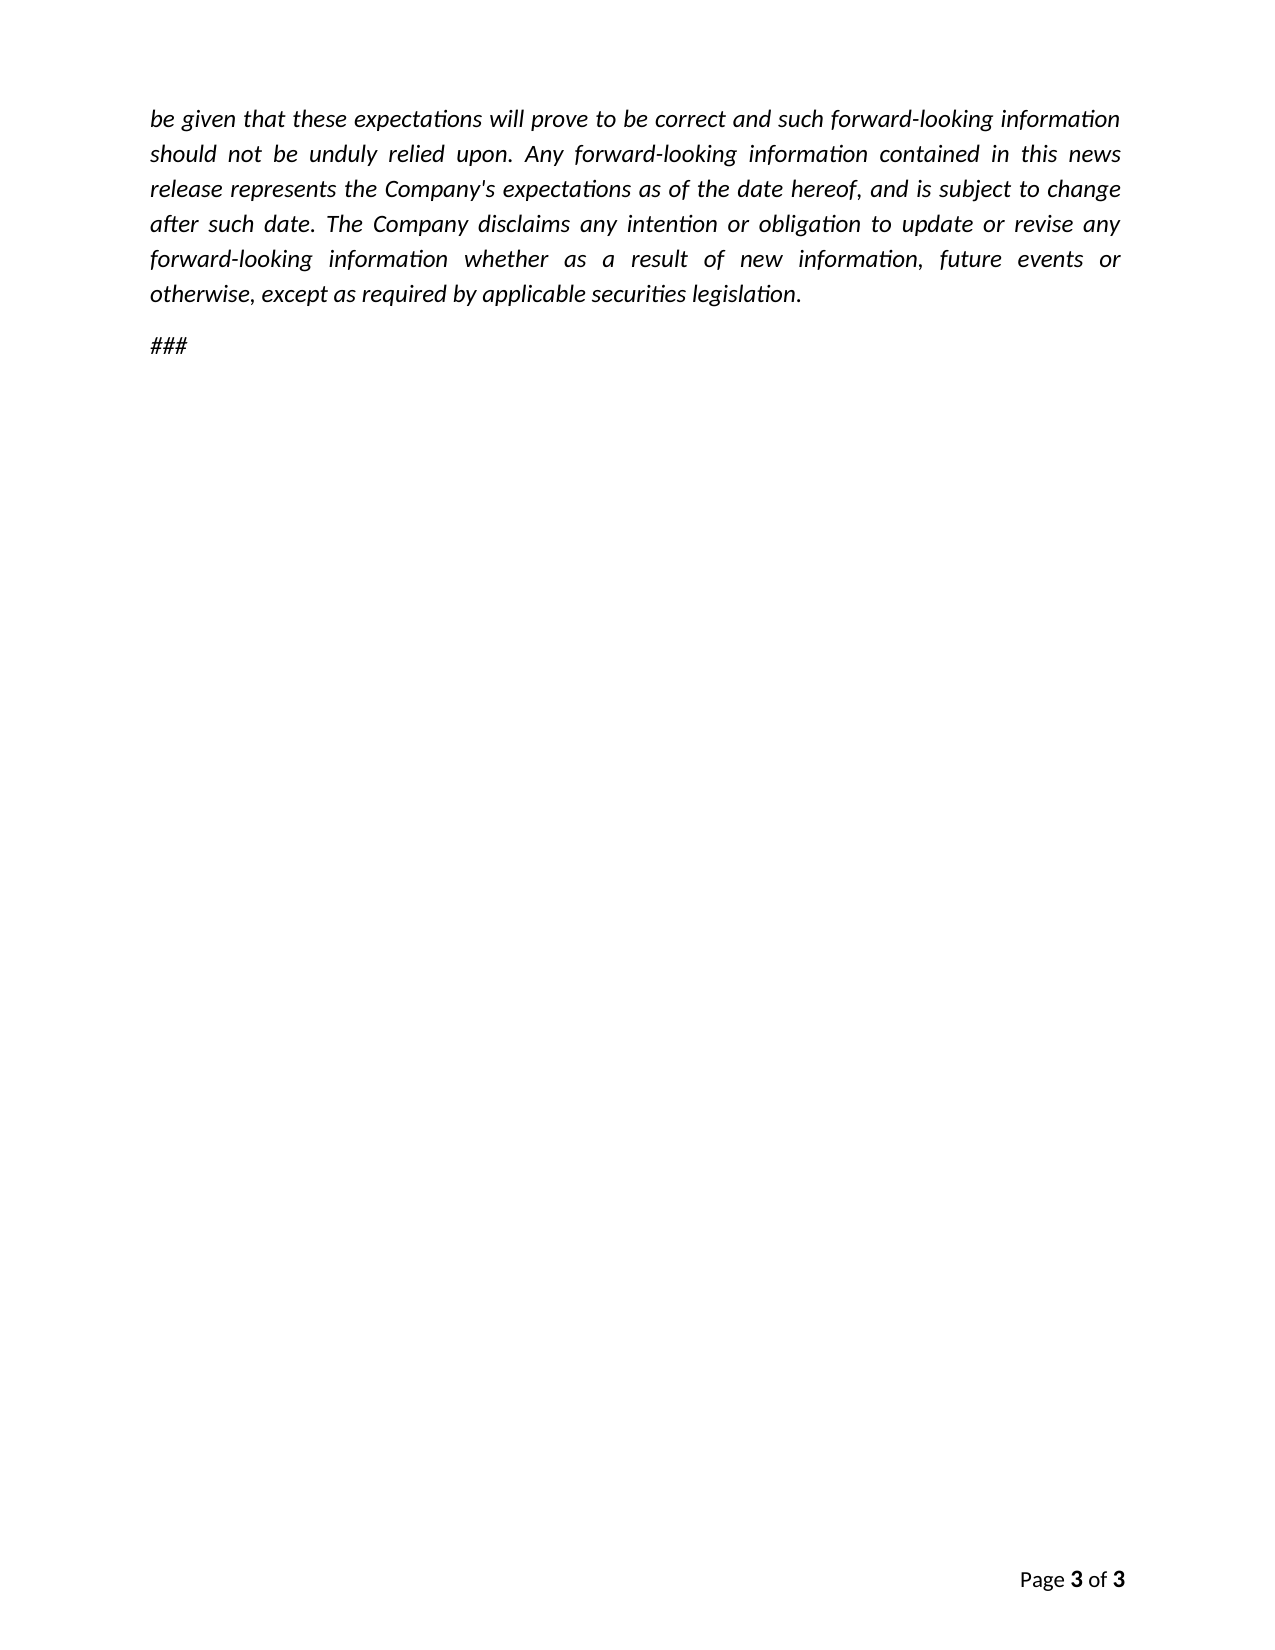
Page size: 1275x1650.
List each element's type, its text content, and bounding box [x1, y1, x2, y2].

text ### [150, 330, 1125, 361]
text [150, 103, 1125, 309]
